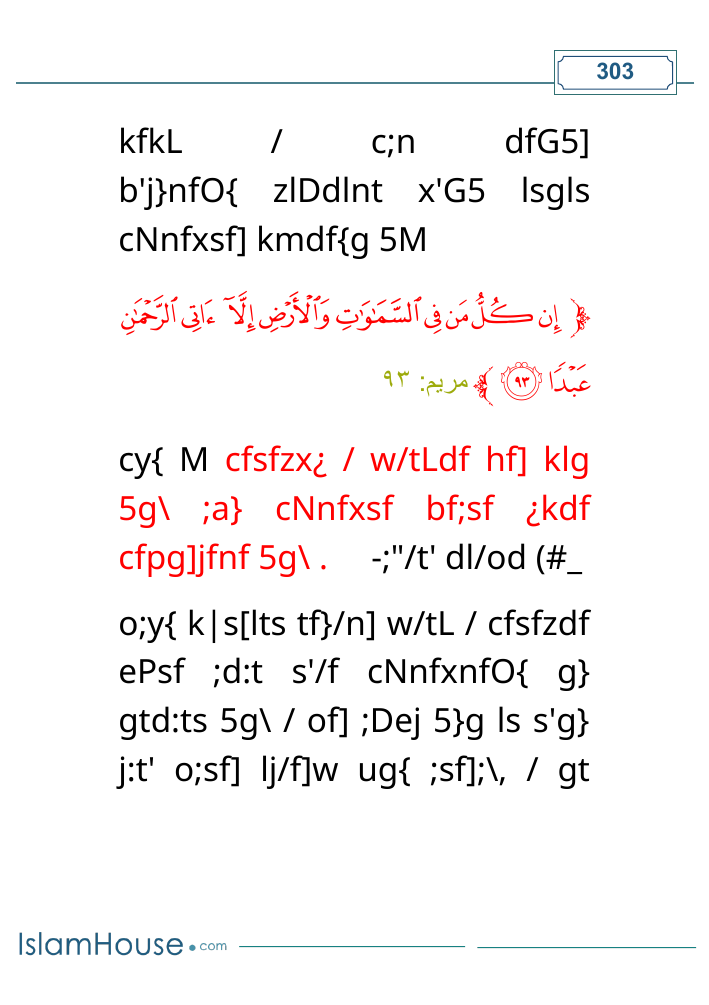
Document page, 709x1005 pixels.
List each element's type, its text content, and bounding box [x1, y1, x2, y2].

text cy{ M cfsfzx¿ / w/tLdf hf] klg 5g\ ;a} cNnfxsf bf;sf ¿kdf cfpg]jfnf 5g\ . -;"/t' dl/od (#_ [118, 436, 591, 579]
text ﭽ ﯯ ﯰ ﯱ ﯲ ﯳ ﯴ ﯵ ﯶ ﯷ ﯸ ﯹ ﭼ مريم: ٩٣ [118, 282, 591, 414]
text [118, 599, 591, 792]
picture [12, 928, 466, 961]
picture [471, 929, 697, 962]
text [118, 118, 591, 261]
